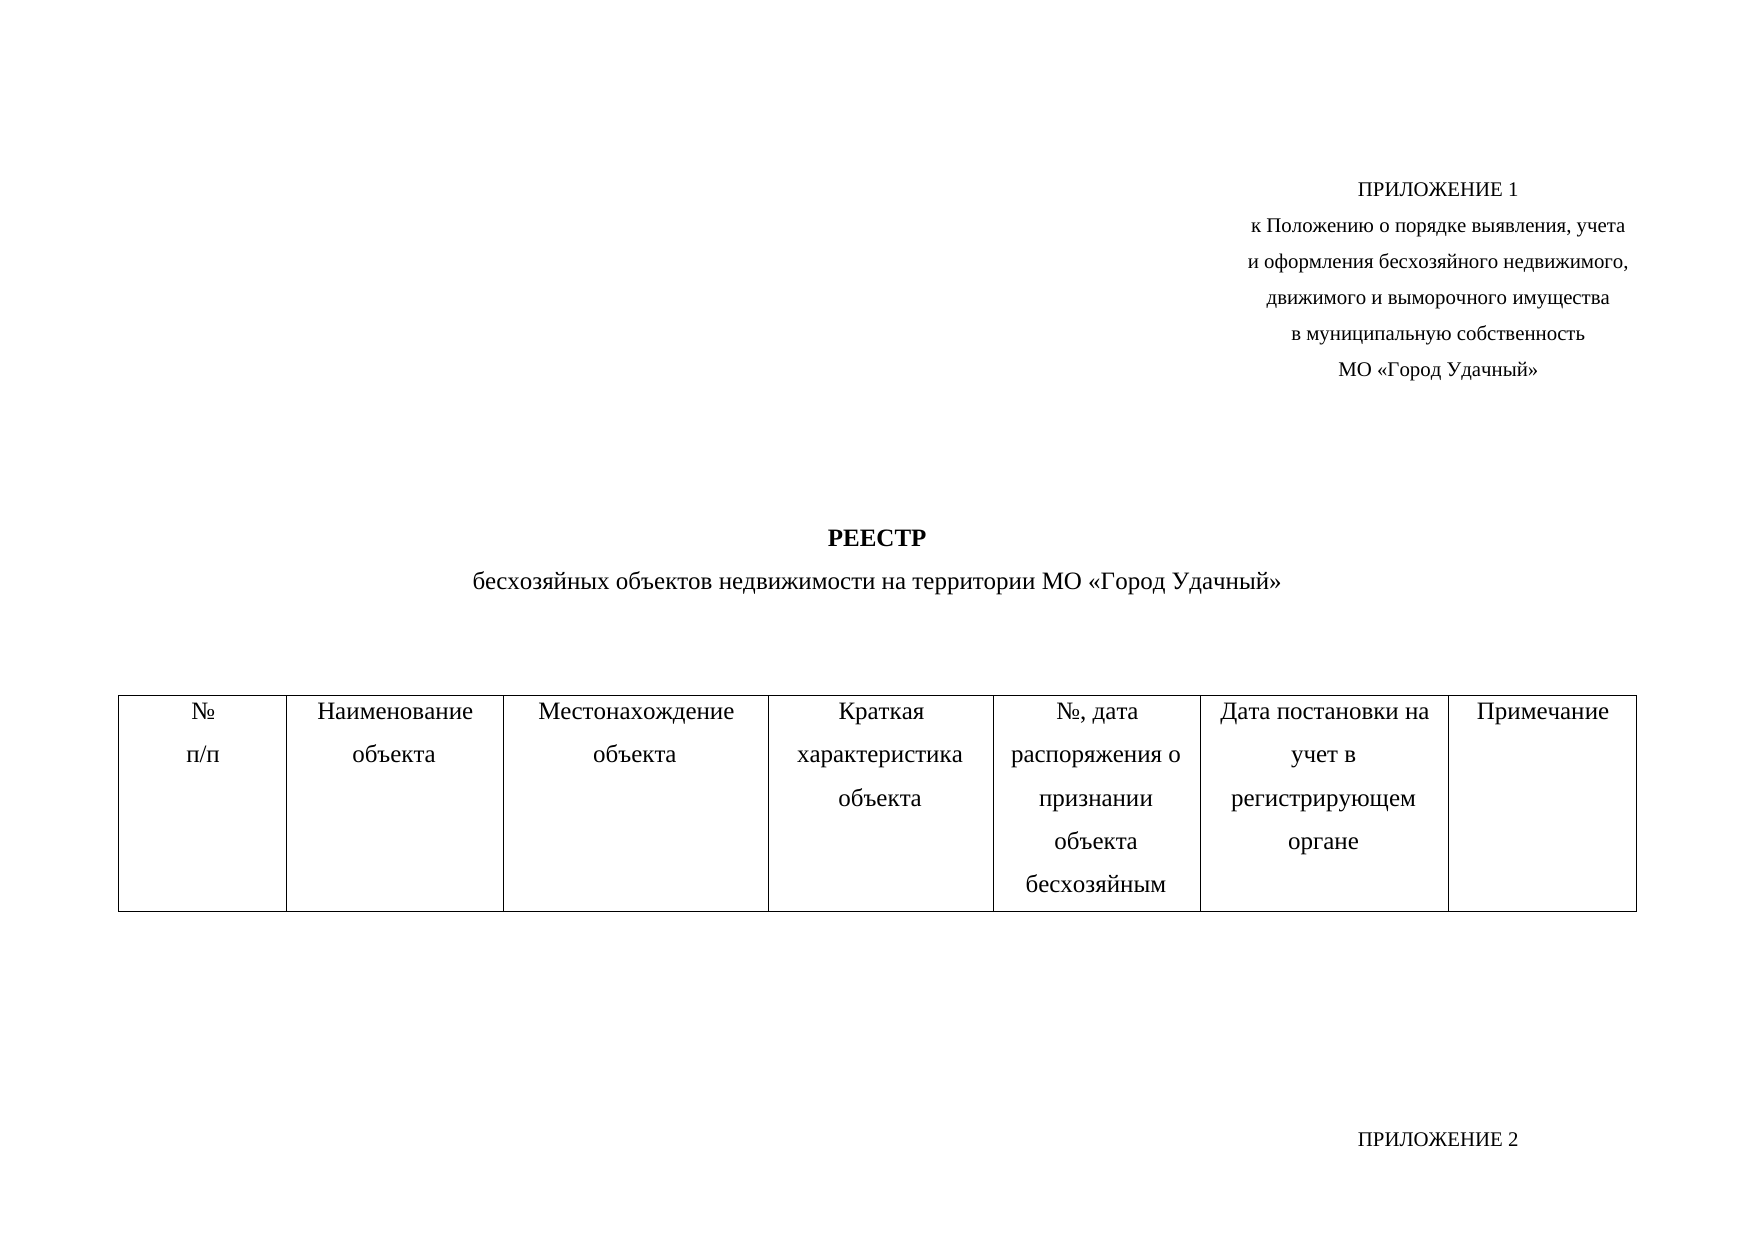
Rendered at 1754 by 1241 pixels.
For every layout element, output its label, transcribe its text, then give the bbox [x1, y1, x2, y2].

table_header Наименование объекта [287, 696, 503, 911]
table_header Примечание [1449, 696, 1636, 911]
table_header Дата постановки на учет в регистрирующем органе [1201, 696, 1448, 911]
table_header Краткая характеристика объекта [769, 696, 993, 911]
text бесхозяйных объектов недвижимости на территории МО «Город Удачный» [118, 566, 1636, 595]
table_header Местонахождение объекта [504, 696, 768, 911]
table_header № п/п [119, 696, 286, 911]
text движимого и выморочного имущества [1240, 285, 1636, 309]
text ПРИЛОЖЕНИЕ 2 [1240, 1127, 1636, 1151]
text в муниципальную собственность [1240, 321, 1636, 345]
text ПРИЛОЖЕНИЕ 1 [1240, 177, 1636, 201]
text РЕЕСТР [118, 523, 1636, 552]
text и оформления бесхозяйного недвижимого, [1240, 249, 1636, 273]
table_header №, дата распоряжения о признании объекта бесхозяйным [994, 696, 1200, 911]
text к Положению о порядке выявления, учета [1240, 213, 1636, 237]
text МО «Город Удачный» [1240, 357, 1636, 381]
